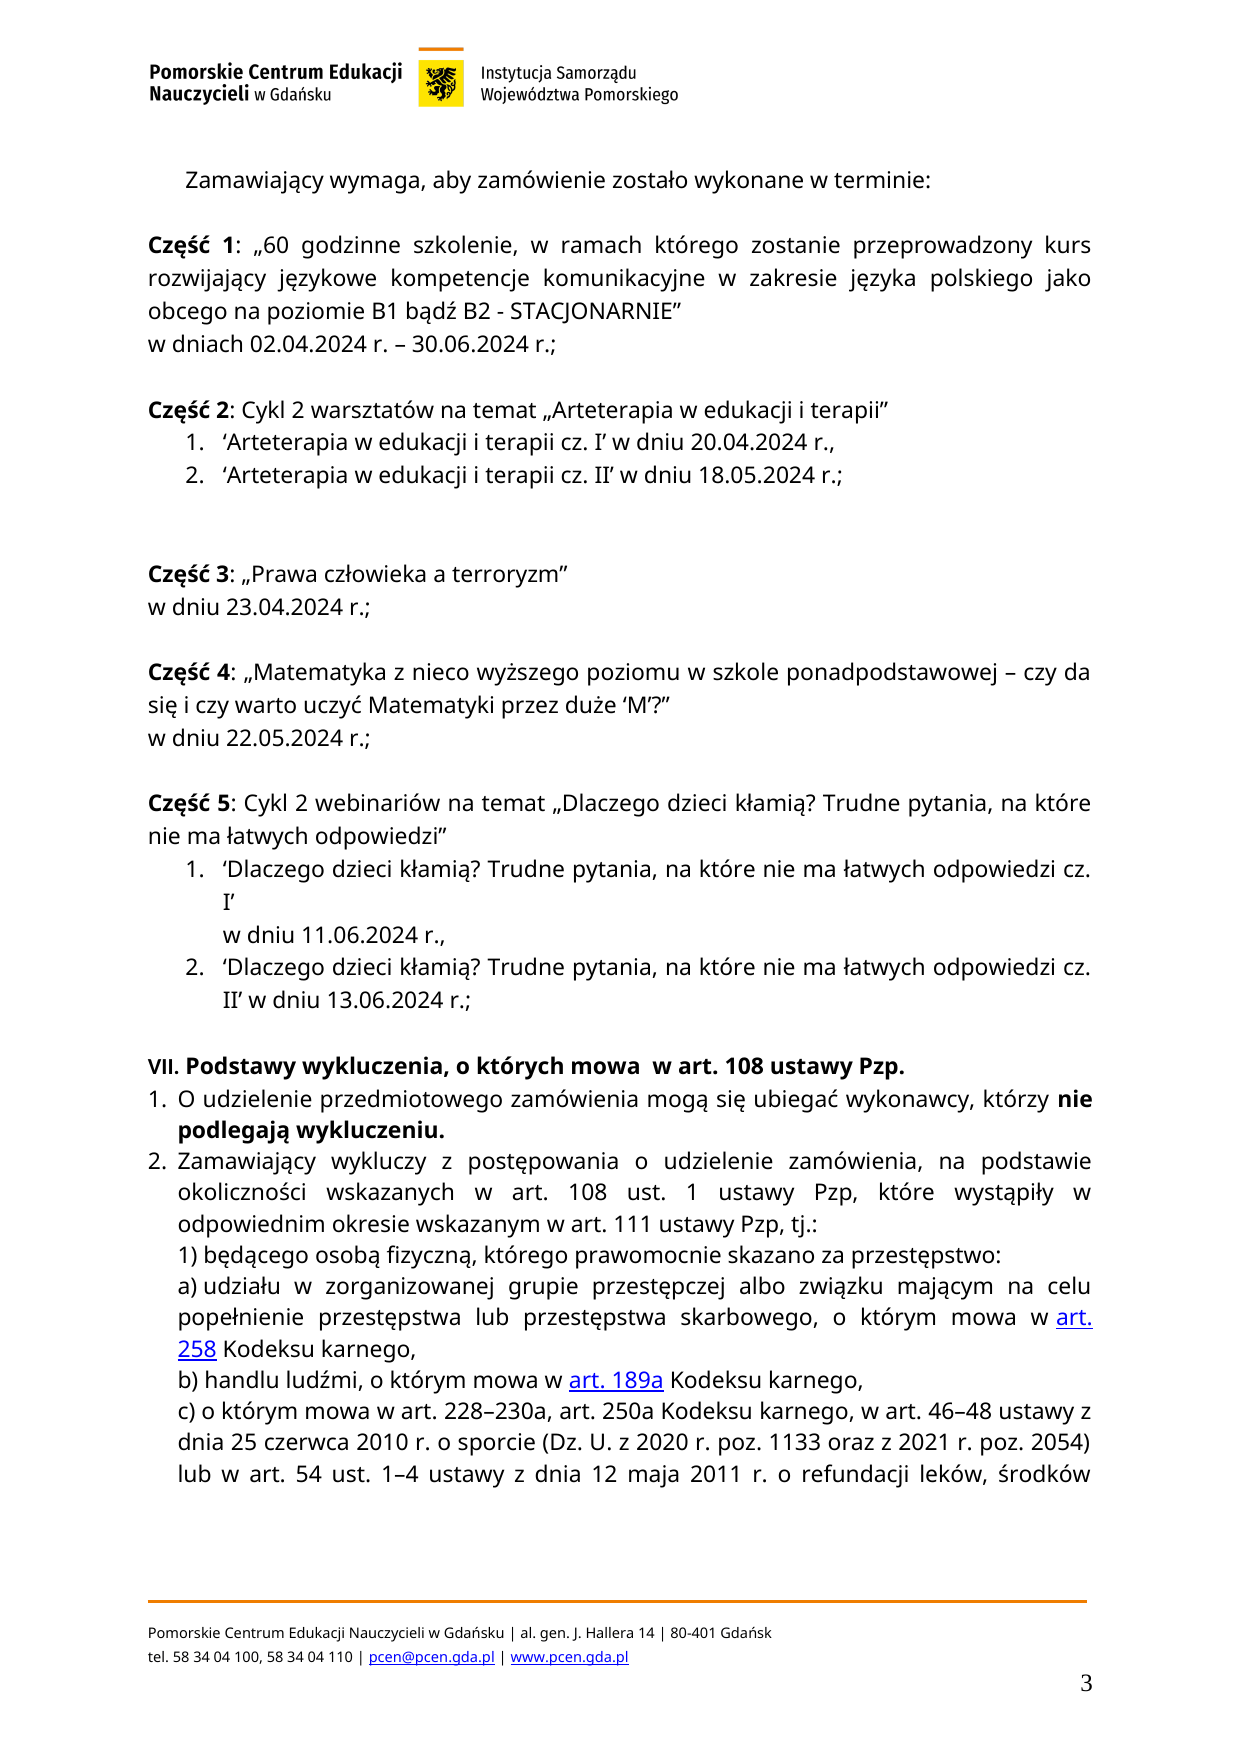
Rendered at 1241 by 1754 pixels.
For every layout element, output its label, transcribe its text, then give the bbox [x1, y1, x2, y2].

list w dniu 11.06.2024 r., [223, 918, 1093, 950]
text Część 5: Cykl 2 webinariów na temat „Dlaczego dzieci kłamią? Trudne pytania, na które nie ma łatwych odpowiedzi” [148, 787, 1093, 851]
list Zamawiający wykluczy z postępowania o udzielenie zamówienia, na podstawie okoliczności wskazanych w art. 108 ust. 1 ustawy Pzp, które wystąpiły w odpowiednim okresie wskazanym w art. 111 ustawy Pzp, tj.: [148, 1145, 1093, 1239]
list ‘Dlaczego dzieci kłamią? Trudne pytania, na które nie ma łatwych odpowiedzi cz. II’ w dniu 13.06.2024 r.; [185, 951, 1093, 1015]
text Część 2: Cykl 2 warsztatów na temat „Arteterapia w edukacji i terapii” [148, 393, 1093, 425]
list a) udziału w zorganizowanej grupie przestępczej albo związku mającym na celu popełnienie przestępstwa lub przestępstwa skarbowego, o którym mowa w art. 258 Kodeksu karnego, [177, 1270, 1093, 1364]
list Podstawy wykluczenia, o których mowa w art. 108 ustawy Pzp. [148, 1050, 1093, 1081]
list b) handlu ludźmi, o którym mowa w art. 189a Kodeksu karnego, [177, 1364, 1093, 1395]
text Część 4: „Matematyka z nieco wyższego poziomu w szkole ponadpodstawowej – czy da się i czy warto uczyć Matematyki przez duże ‘M’?” [148, 656, 1093, 720]
text Zamawiający wymaga, aby zamówienie zostało wykonane w terminie: [185, 164, 1093, 195]
list O udzielenie przedmiotowego zamówienia mogą się ubiegać wykonawcy, którzy nie podlegają wykluczeniu. [148, 1083, 1093, 1145]
list ‘Arteterapia w edukacji i terapii cz. II’ w dniu 18.05.2024 r.; [185, 459, 1093, 490]
text Część 1: „60 godzinne szkolenie, w ramach którego zostanie przeprowadzony kurs rozwijający językowe kompetencje komunikacyjne w zakresie języka polskiego jako obcego na poziomie B1 bądź B2 - STACJONARNIE” [148, 229, 1093, 326]
picture [147, 47, 679, 107]
text w dniu 22.05.2024 r.; [148, 722, 1093, 753]
text w dniu 23.04.2024 r.; [148, 590, 1093, 622]
list ‘Dlaczego dzieci kłamią? Trudne pytania, na które nie ma łatwych odpowiedzi cz. I’ [185, 853, 1093, 917]
text Część 3: „Prawa człowieka a terroryzm” [148, 558, 1093, 589]
list 1) będącego osobą fizyczną, którego prawomocnie skazano za przestępstwo: [177, 1239, 1093, 1270]
list ‘Arteterapia w edukacji i terapii cz. I’ w dniu 20.04.2024 r., [185, 426, 1093, 458]
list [177, 1395, 1093, 1489]
text w dniach 02.04.2024 r. – 30.06.2024 r.; [148, 328, 1093, 359]
